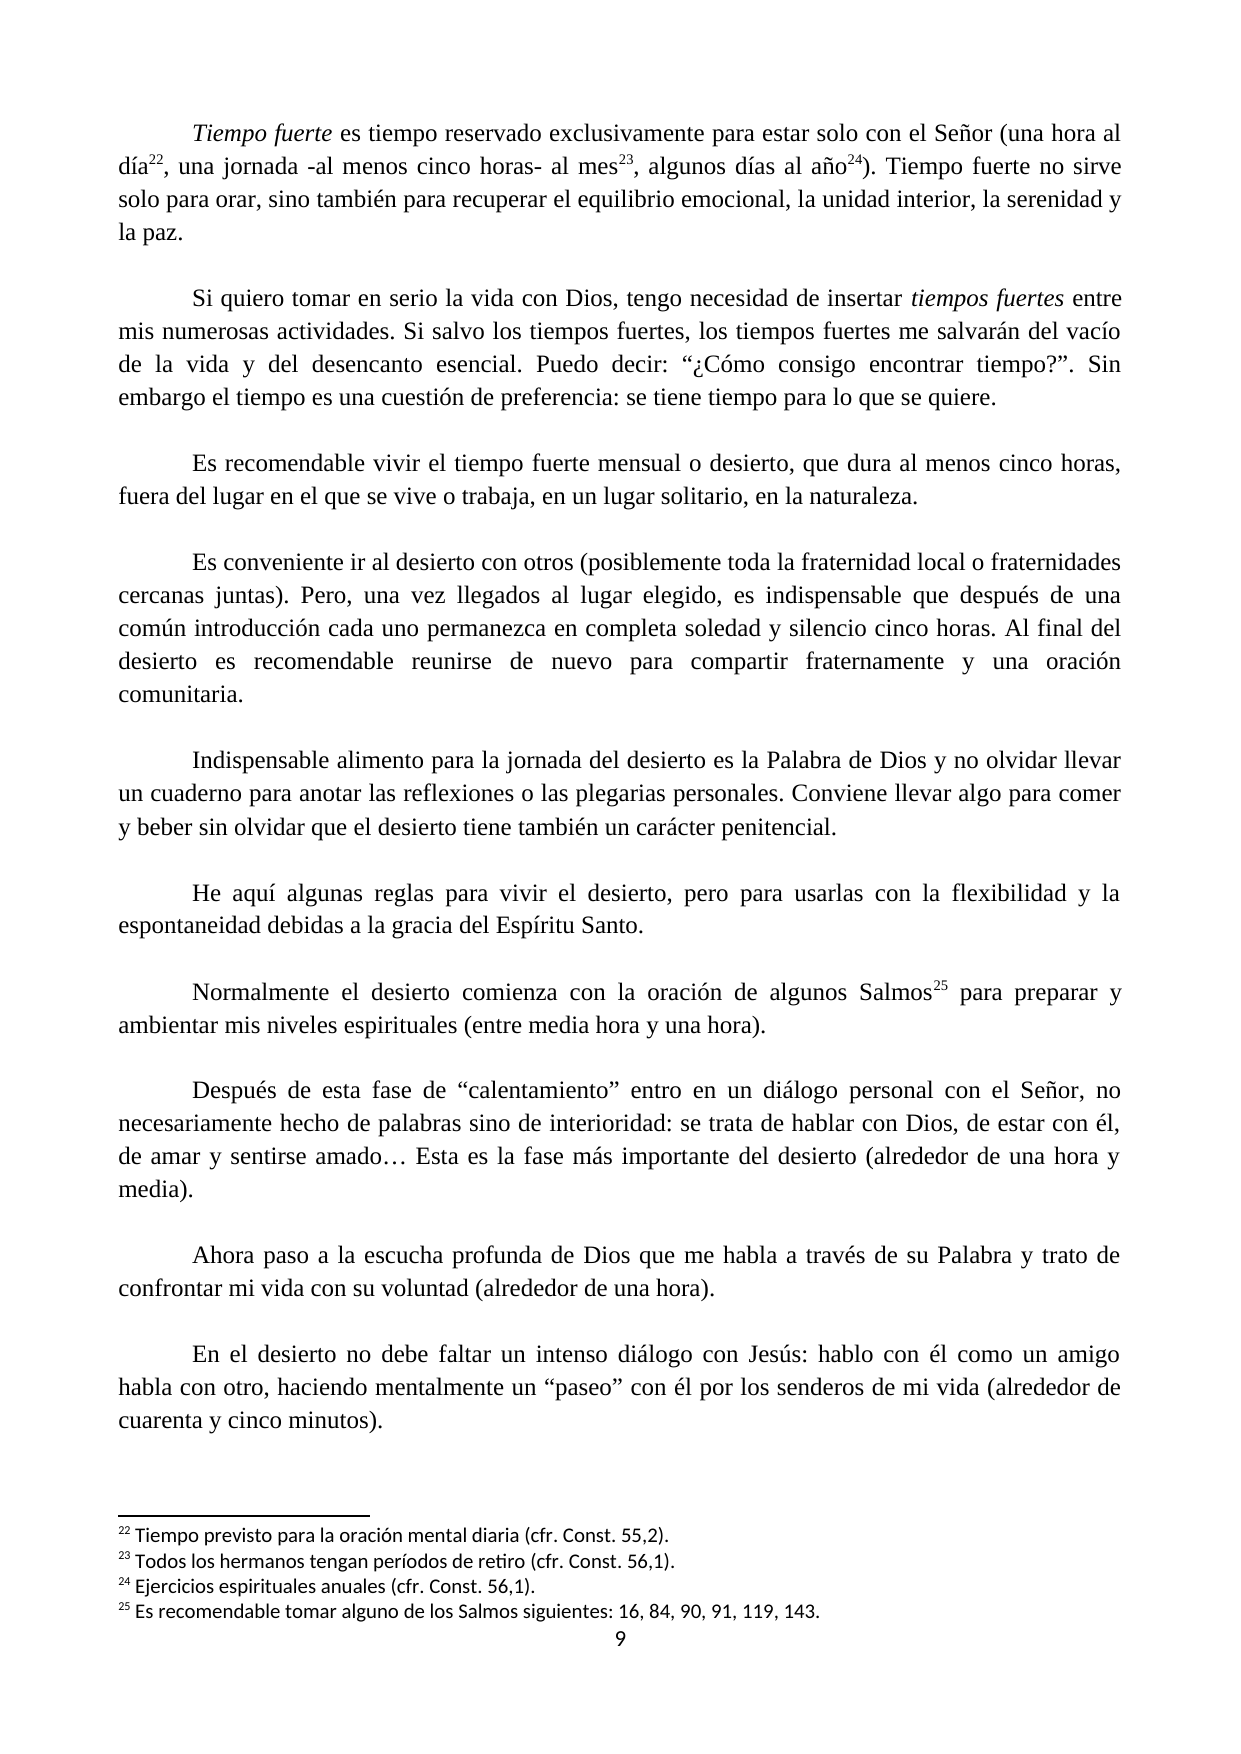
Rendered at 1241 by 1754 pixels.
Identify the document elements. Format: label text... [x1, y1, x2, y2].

text Indispensable alimento para la jornada del desierto es la Palabra de Dios y no olvidar llevar un cuaderno para anotar las reflexiones o las plegarias personales. Conviene llevar algo para comer y beber sin olvidar que el desierto tiene también un carácter penitencial. [118, 746, 1122, 840]
text Normalmente el desierto comienza con la oración de algunos Salmos para preparar y ambientar mis niveles espirituales (entre media hora y una hora). [118, 977, 1122, 1038]
text He aquí algunas reglas para vivir el desierto, pero para usarlas con la flexibilidad y la espontaneidad debidas a la gracia del Espíritu Santo. [118, 878, 1122, 939]
text Si quiero tomar en serio la vida con Dios, tengo necesidad de insertar tiempos fuertes entre mis numerosas actividades. Si salvo los tiempos fuertes, los tiempos fuertes me salvarán del vacío de la vida y del desencanto esencial. Puedo decir: “¿Cómo consigo encontrar tiempo?”. Sin embargo el tiempo es una cuestión de preferencia: se tiene tiempo para lo que se quiere. [118, 283, 1122, 411]
text Ahora paso a la escucha profunda de Dios que me habla a través de su Palabra y trato de confrontar mi vida con su voluntad (alrededor de una hora). [118, 1240, 1122, 1302]
text Es conveniente ir al desierto con otros (posiblemente toda la fraternidad local o fraternidades cercanas juntas). Pero, una vez llegados al lugar elegido, es indispensable que después de una común introducción cada uno permanezca en completa soledad y silencio cinco horas. Al final del desierto es recomendable reunirse de nuevo para compartir fraternamente y una oración comunitaria. [118, 547, 1122, 708]
text Es recomendable vivir el tiempo fuerte mensual o desierto, que dura al menos cinco horas, fuera del lugar en el que se vive o trabaja, en un lugar solitario, en la naturaleza. [118, 448, 1122, 510]
text Después de esta fase de “calentamiento” entro en un diálogo personal con el Señor, no necesariamente hecho de palabras sino de interioridad: se trata de hablar con Dios, de estar con él, de amar y sentirse amado… Esta es la fase más importante del desierto (alrededor de una hora y media). [118, 1075, 1122, 1203]
text En el desierto no debe faltar un intenso diálogo con Jesús: hablo con él como un amigo habla con otro, haciendo mentalmente un “paseo” con él por los senderos de mi vida (alrededor de cuarenta y cinco minutos). [118, 1339, 1122, 1434]
text Tiempo fuerte es tiempo reservado exclusivamente para estar solo con el Señor (una hora al día, una jornada -al menos cinco horas- al mes, algunos días al año). Tiempo fuerte no sirve solo para orar, sino también para recuperar el equilibrio emocional, la unidad interior, la serenidad y la paz. [118, 118, 1122, 246]
